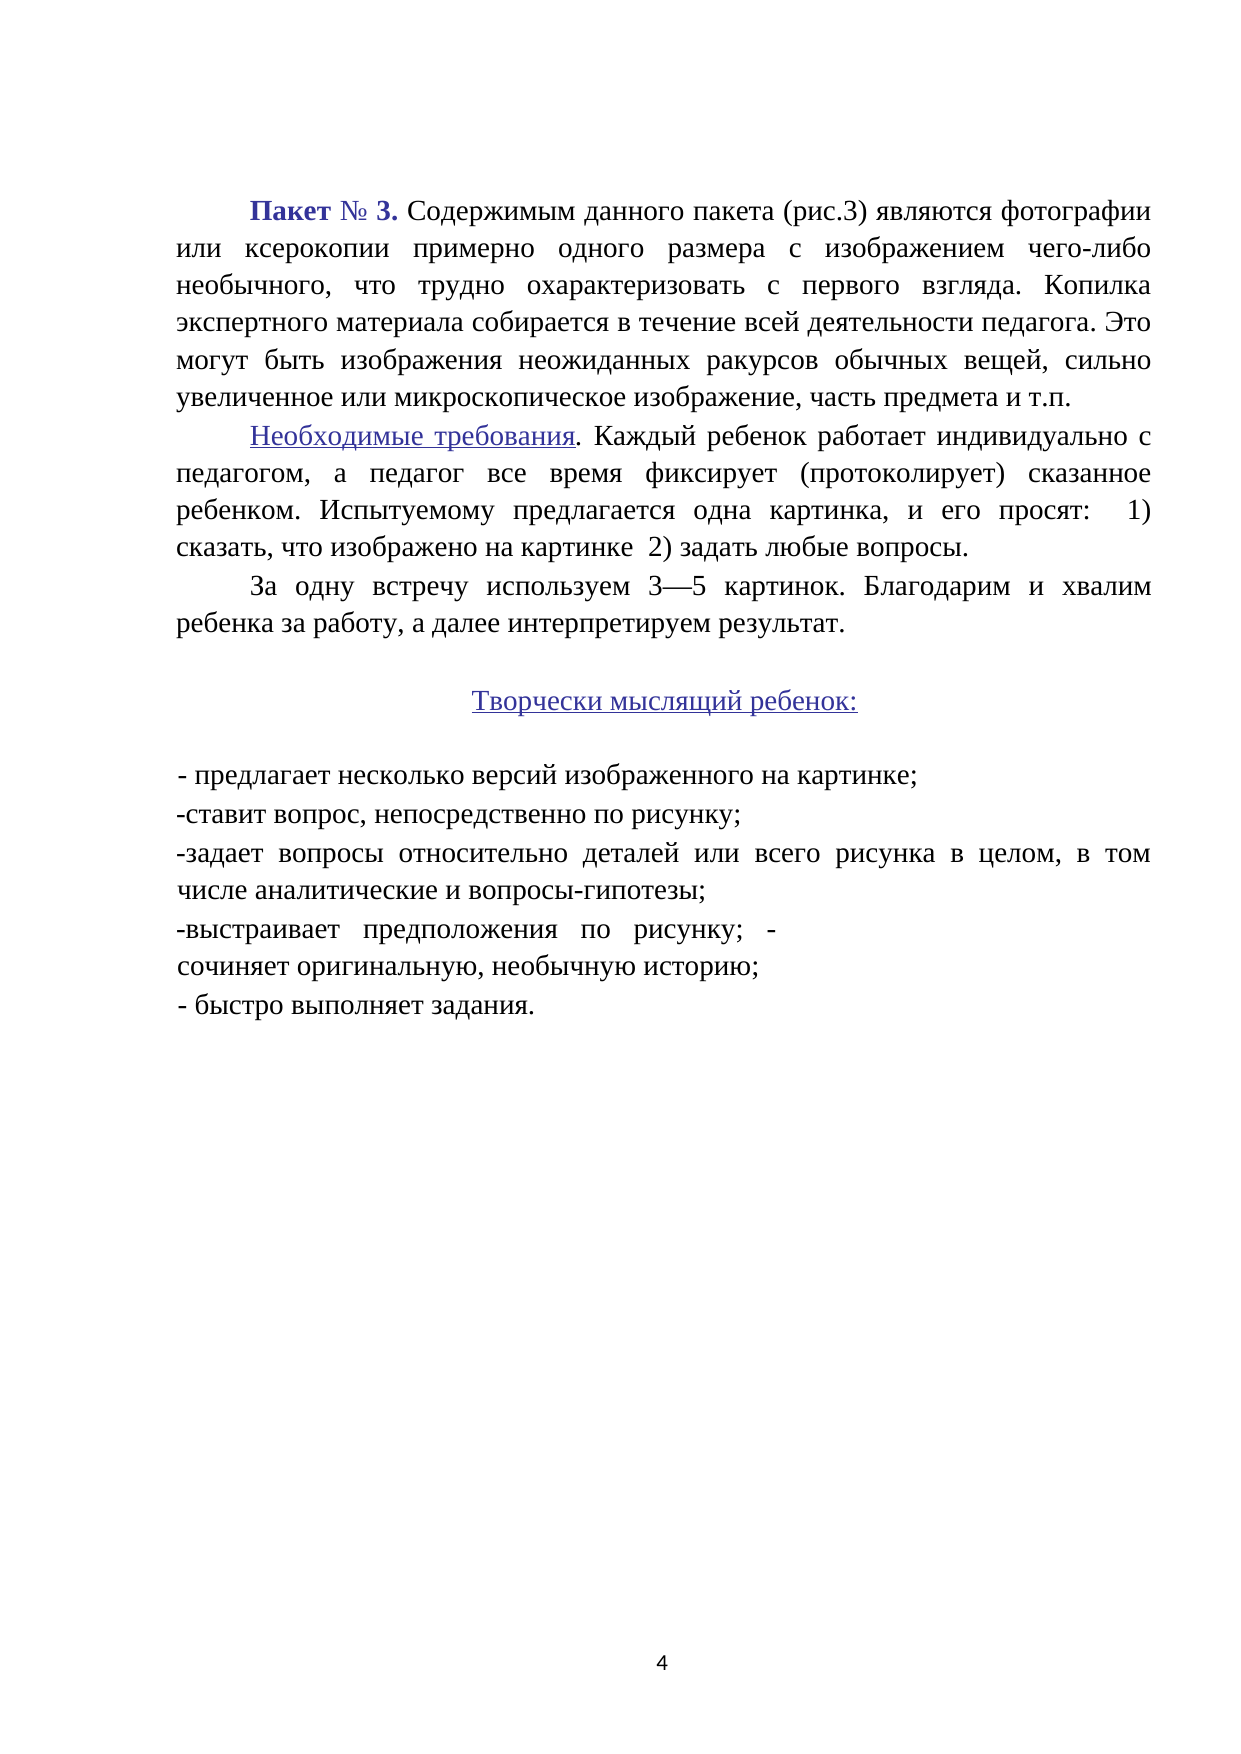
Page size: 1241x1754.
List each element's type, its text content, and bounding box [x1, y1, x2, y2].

text -задает вопросы относительно деталей или всего рисунка в целом, в том числе аналитические и вопросы-гипотезы; [176, 835, 1152, 906]
text Необходимые требования. Каждый ребенок работает индивидуально с педагогом, а педагог все время фиксирует (протоколирует) сказанное ребенком. Испытуемому предлагается одна картинка, и его просят: 1) сказать, что изображено на картинке 2) задать любые вопросы. [176, 418, 1152, 563]
list быстро выполняет задания. [177, 987, 1152, 1020]
text Пакет № 3. Содержимым данного пакета (рис.3) являются фотографии или ксерокопии примерно одного размера с изображением чего-либо необычного, что трудно охарактеризовать с первого взгляда. Копилка экспертного материала собирается в течение всей деятельности педагога. Это могут быть изображения неожиданных ракурсов обычных вещей, сильно увеличенное или микроскопическое изображение, часть предмета и т.п. [176, 193, 1152, 412]
text Творчески мыслящий ребенок: [177, 683, 1151, 716]
text -ставит вопрос, непосредственно по рисунку; [176, 796, 1152, 830]
text За одну встречу используем 3—5 картинок. Благодарим и хвалим ребенка за работу, а далее интерпретируем результат. [176, 568, 1152, 639]
list предлагает несколько версий изображенного на картинке; [177, 757, 1152, 791]
text -выстраивает предположения по рисунку; - сочиняет оригинальную, необычную историю; [176, 911, 777, 982]
